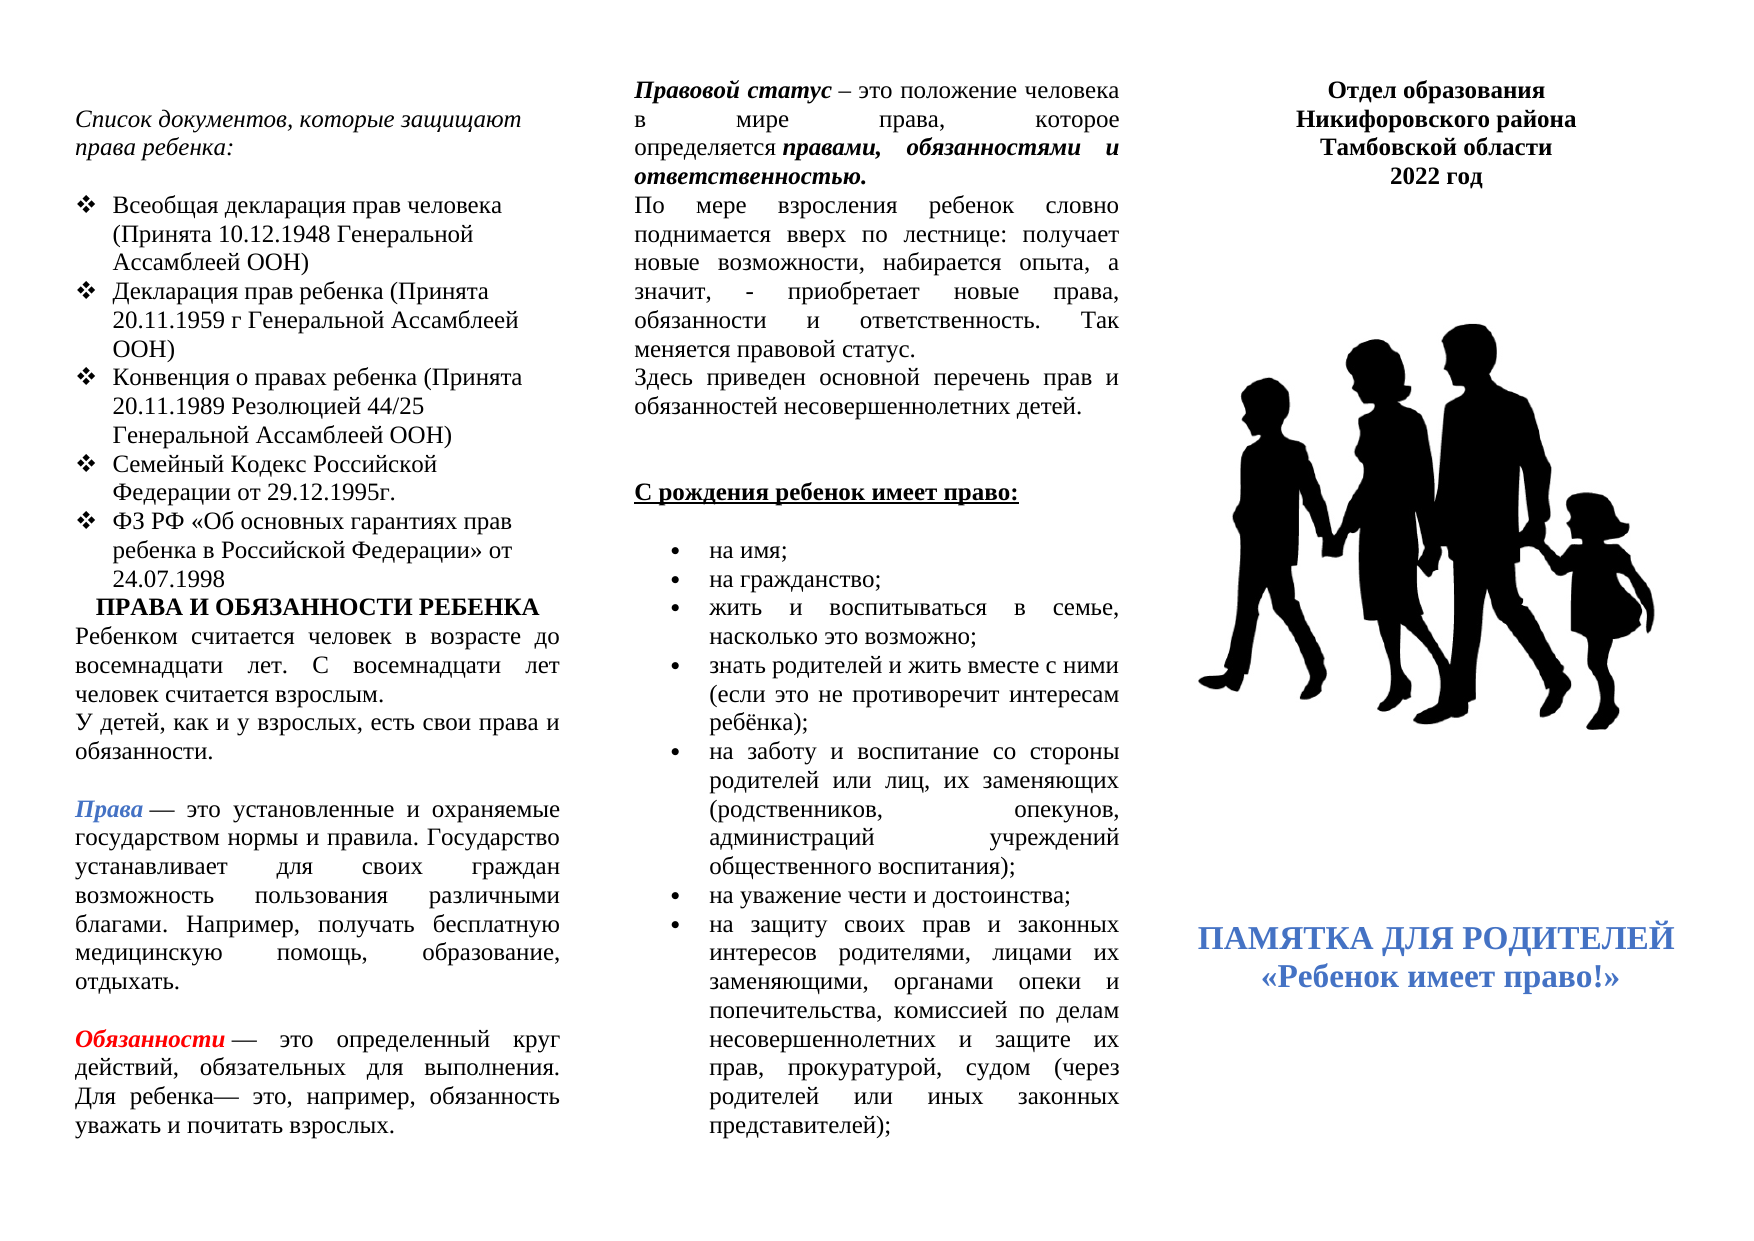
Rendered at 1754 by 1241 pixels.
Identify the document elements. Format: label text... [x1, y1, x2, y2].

text По мере взросления ребенок словно поднимается вверх по лестнице: получает новые возможности, набирается опыта, а значит, - приобретает новые права, обязанности и ответственность. Так меняется правовой статус. [634, 190, 1119, 362]
text «Ребенок имеет право!» [1193, 956, 1679, 995]
text 2022 год [1193, 161, 1679, 190]
text Список документов, которые защищают права ребенка: [75, 104, 560, 161]
text Отдел образования [1193, 75, 1679, 104]
list на гражданство; [672, 564, 1119, 592]
list на защиту своих прав и законных интересов родителями, лицами их заменяющими, органами опеки и попечительства, комиссией по делам несовершеннолетних и защите их прав, прокуратурой, судом (через родителей или иных законных представителей); [672, 909, 1119, 1139]
list Семейный Кодекс Российской Федерации от 29.12.1995г. [75, 449, 560, 506]
text Обязанности — это определенный круг действий, обязательных для выполнения. Для ребенка— это, например, обязанность уважать и почитать взрослых. [75, 1024, 560, 1139]
text ПРАВА И ОБЯЗАННОСТИ РЕБЕНКА [75, 592, 560, 621]
list на уважение чести и достоинства; [672, 880, 1119, 909]
text Права — это установленные и охраняемые государством нормы и правила. Государство устанавливает для своих граждан возможность пользования различными благами. Например, получать бесплатную медицинскую помощь, образование, отдыхать. [75, 794, 560, 995]
list на имя; [672, 535, 1119, 564]
text Тамбовской области [1193, 132, 1679, 161]
list на заботу и воспитание со стороны родителей или лиц, их заменяющих (родственников, опекунов, администраций учреждений общественного воспитания); [672, 736, 1119, 880]
text Правовой статус – это положение человека в мире права, которое определяется правами, обязанностями и ответственностью. [634, 75, 1119, 190]
list жить и воспитываться в семье, насколько это возможно; [672, 592, 1119, 650]
list знать родителей и жить вместе с ними (если это не противоречит интересам ребёнка); [672, 650, 1119, 736]
list ФЗ РФ «Об основных гарантиях прав ребенка в Российской Федерации» от 24.07.1998 [75, 506, 560, 592]
list Конвенция о правах ребенка (Принята 20.11.1989 Резолюцией 44/25 Генеральной Ассамблеей ООН) [75, 362, 560, 449]
picture [1193, 305, 1678, 746]
list Всеобщая декларация прав человека (Принята 10.12.1948 Генеральной Ассамблеей ООН) [75, 190, 560, 276]
text Ребенком считается человек в возрасте до восемнадцати лет. С восемнадцати лет человек считается взрослым. [75, 621, 560, 707]
text У детей, как и у взрослых, есть свои права и обязанности. [75, 707, 560, 765]
text Никифоровского района [1193, 104, 1679, 132]
list Декларация прав ребенка (Принята 20.11.1959 г Генеральной Ассамблеей ООН) [75, 276, 560, 362]
text Здесь приведен основной перечень прав и обязанностей несовершеннолетних детей. [634, 362, 1119, 420]
text ПАМЯТКА ДЛЯ РОДИТЕЛЕЙ [1193, 918, 1679, 956]
text С рождения ребенок имеет право: [634, 477, 1119, 506]
